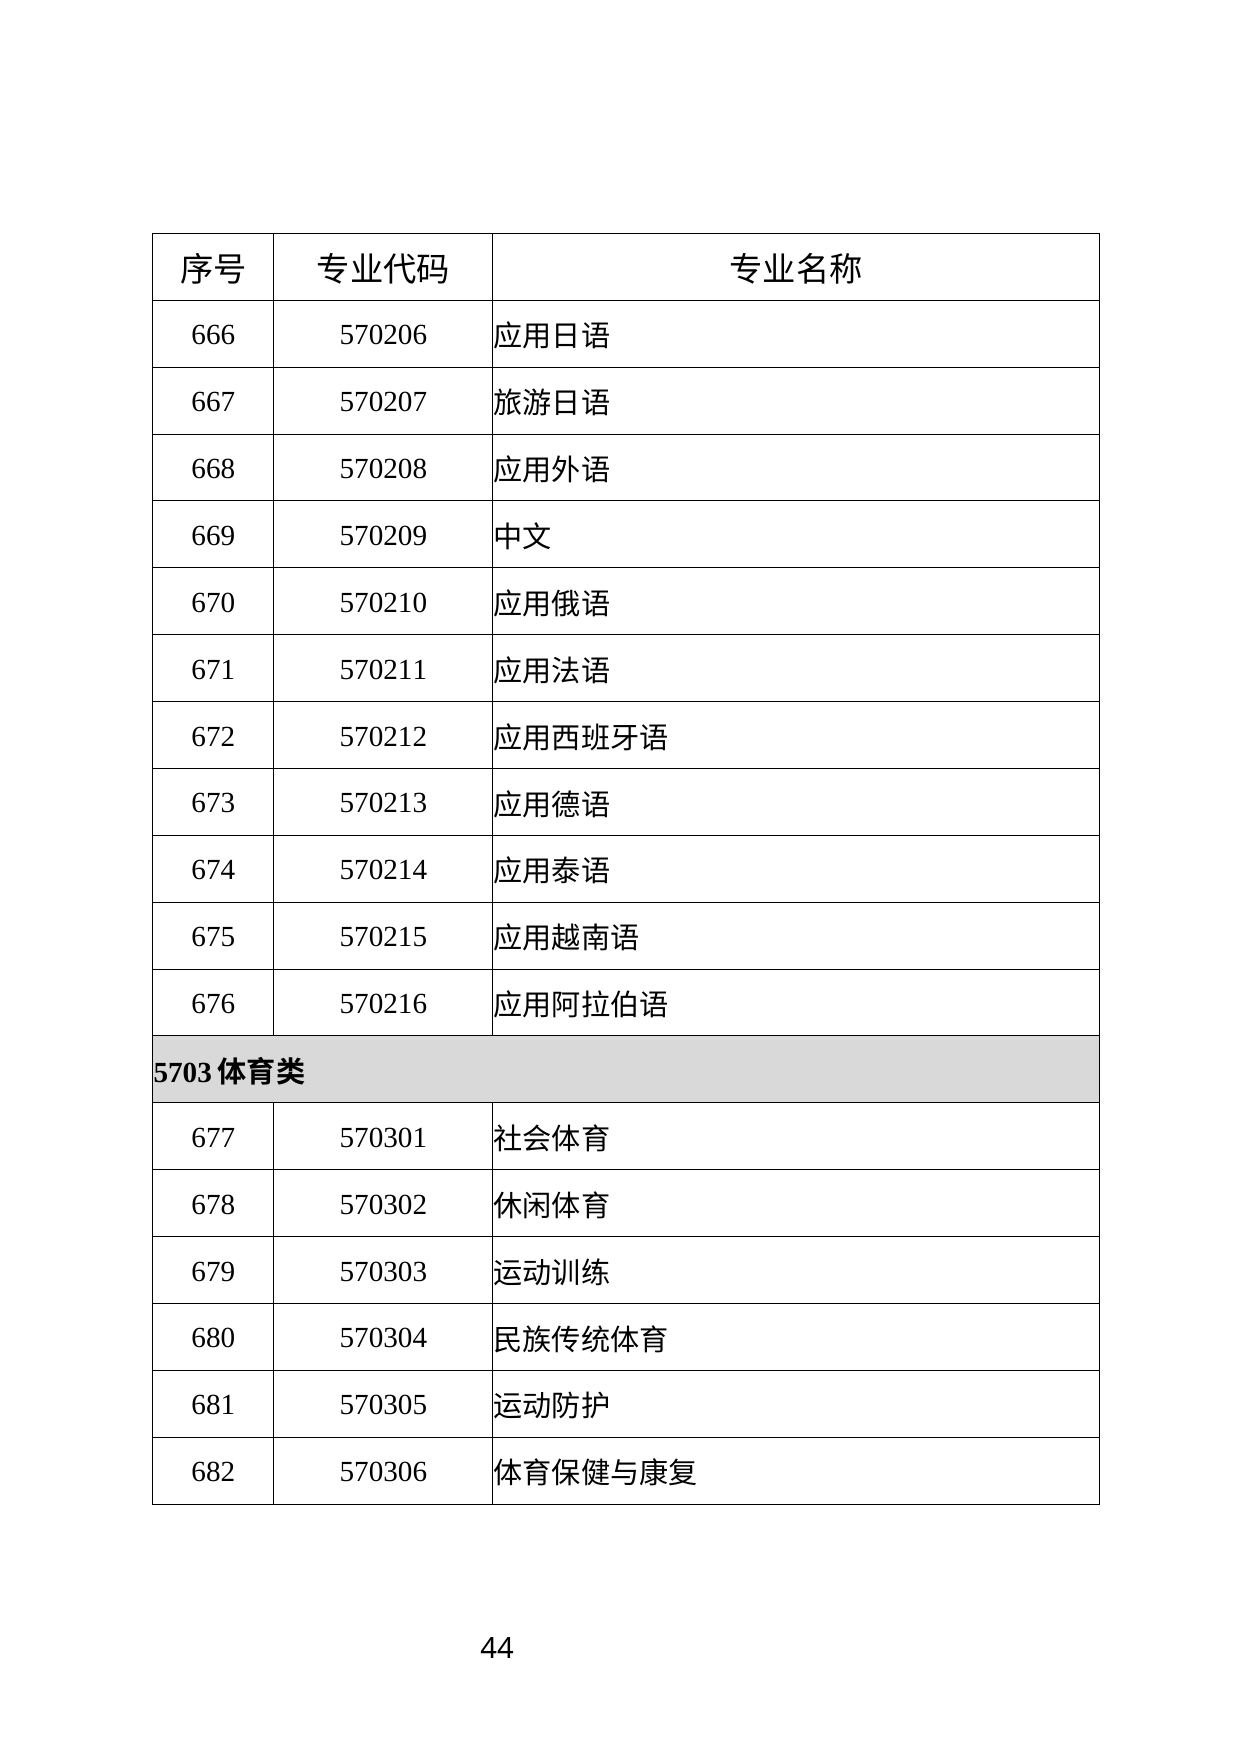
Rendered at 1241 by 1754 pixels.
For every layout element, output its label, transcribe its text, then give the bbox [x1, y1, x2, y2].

table_cell 运动防护 [493, 1371, 1099, 1437]
table_cell 应用外语 [493, 435, 1099, 500]
table_cell 中文 [493, 501, 1099, 567]
table_cell 应用阿拉伯语 [493, 970, 1099, 1035]
table_cell 570302 [274, 1170, 492, 1236]
table_cell 应用俄语 [493, 568, 1099, 634]
table_cell 570210 [274, 568, 492, 634]
table_cell 运动训练 [493, 1237, 1099, 1303]
table_cell 应用德语 [493, 769, 1099, 835]
table_cell 应用西班牙语 [493, 702, 1099, 768]
table_header 专业代码 [274, 234, 492, 300]
table_cell 旅游日语 [493, 368, 1099, 433]
table_cell 5703体育类 [153, 1036, 1099, 1102]
table_cell 666 [153, 301, 273, 367]
table_cell 570214 [274, 836, 492, 902]
table_cell 677 [153, 1103, 273, 1169]
table_cell 570207 [274, 368, 492, 433]
table_cell 680 [153, 1304, 273, 1370]
table_cell 570213 [274, 769, 492, 835]
table_cell 570208 [274, 435, 492, 500]
table_cell 570216 [274, 970, 492, 1035]
table_cell 休闲体育 [493, 1170, 1099, 1236]
table_cell 676 [153, 970, 273, 1035]
table_cell 570215 [274, 903, 492, 968]
table_cell 570209 [274, 501, 492, 567]
table_cell 570303 [274, 1237, 492, 1303]
table_cell 681 [153, 1371, 273, 1437]
table_cell 570301 [274, 1103, 492, 1169]
table_header 序号 [153, 234, 273, 300]
table_cell 669 [153, 501, 273, 567]
table_cell 应用越南语 [493, 903, 1099, 968]
table_cell 民族传统体育 [493, 1304, 1099, 1370]
table_cell 应用法语 [493, 635, 1099, 701]
table_header 专业名称 [493, 234, 1099, 300]
table_cell 668 [153, 435, 273, 500]
table_cell 671 [153, 635, 273, 701]
table_cell 570211 [274, 635, 492, 701]
table_cell 678 [153, 1170, 273, 1236]
table_cell 682 [153, 1438, 273, 1503]
table_cell 679 [153, 1237, 273, 1303]
table_cell 675 [153, 903, 273, 968]
table_cell 570206 [274, 301, 492, 367]
table_cell 570304 [274, 1304, 492, 1370]
table_cell 570305 [274, 1371, 492, 1437]
table_cell 应用泰语 [493, 836, 1099, 902]
table_cell 672 [153, 702, 273, 768]
table_cell 570212 [274, 702, 492, 768]
table_cell 674 [153, 836, 273, 902]
table_cell 570306 [274, 1438, 492, 1503]
table_cell 667 [153, 368, 273, 433]
table_cell 体育保健与康复 [493, 1438, 1099, 1503]
table_cell 社会体育 [493, 1103, 1099, 1169]
table_cell 670 [153, 568, 273, 634]
table_cell 应用日语 [493, 301, 1099, 367]
table_cell 673 [153, 769, 273, 835]
